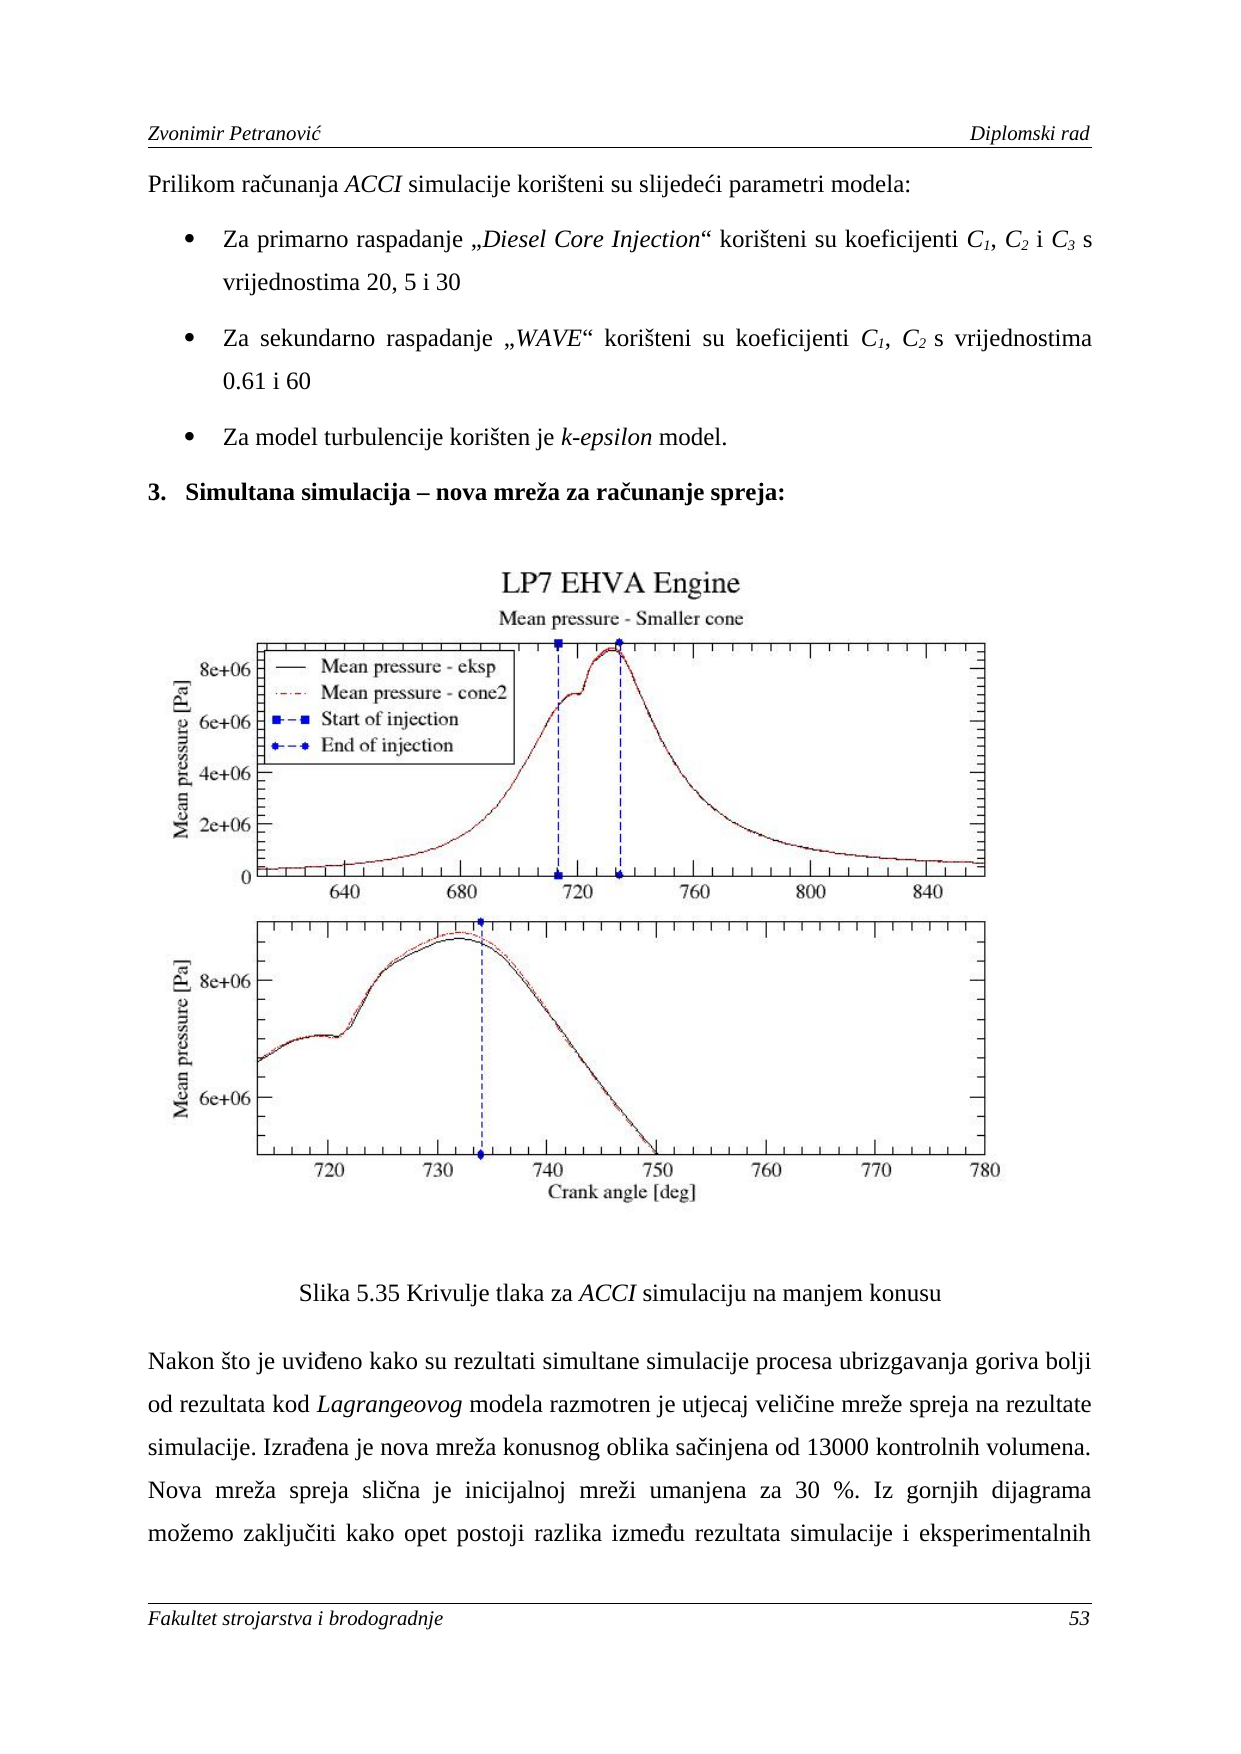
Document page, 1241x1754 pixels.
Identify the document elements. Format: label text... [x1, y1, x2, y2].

text Prilikom računanja ACCI simulacije korišteni su slijedeći parametri modela: [148, 169, 1092, 197]
list Za primarno raspadanje „Diesel Core Injection“ korišteni su koeficijenti C1, C2 i C3 s vrijednostima 20, 5 i 30 [185, 224, 1092, 296]
list Za sekundarno raspadanje „WAVE“ korišteni su koeficijenti C1, C2 s vrijednostima 0.61 i 60 [185, 323, 1092, 395]
list Simultana simulacija – nova mreža za računanje spreja: [148, 477, 1092, 506]
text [148, 1346, 1092, 1547]
picture [147, 533, 1093, 1264]
list Za model turbulencije korišten je k-epsilon model. [185, 422, 1092, 451]
